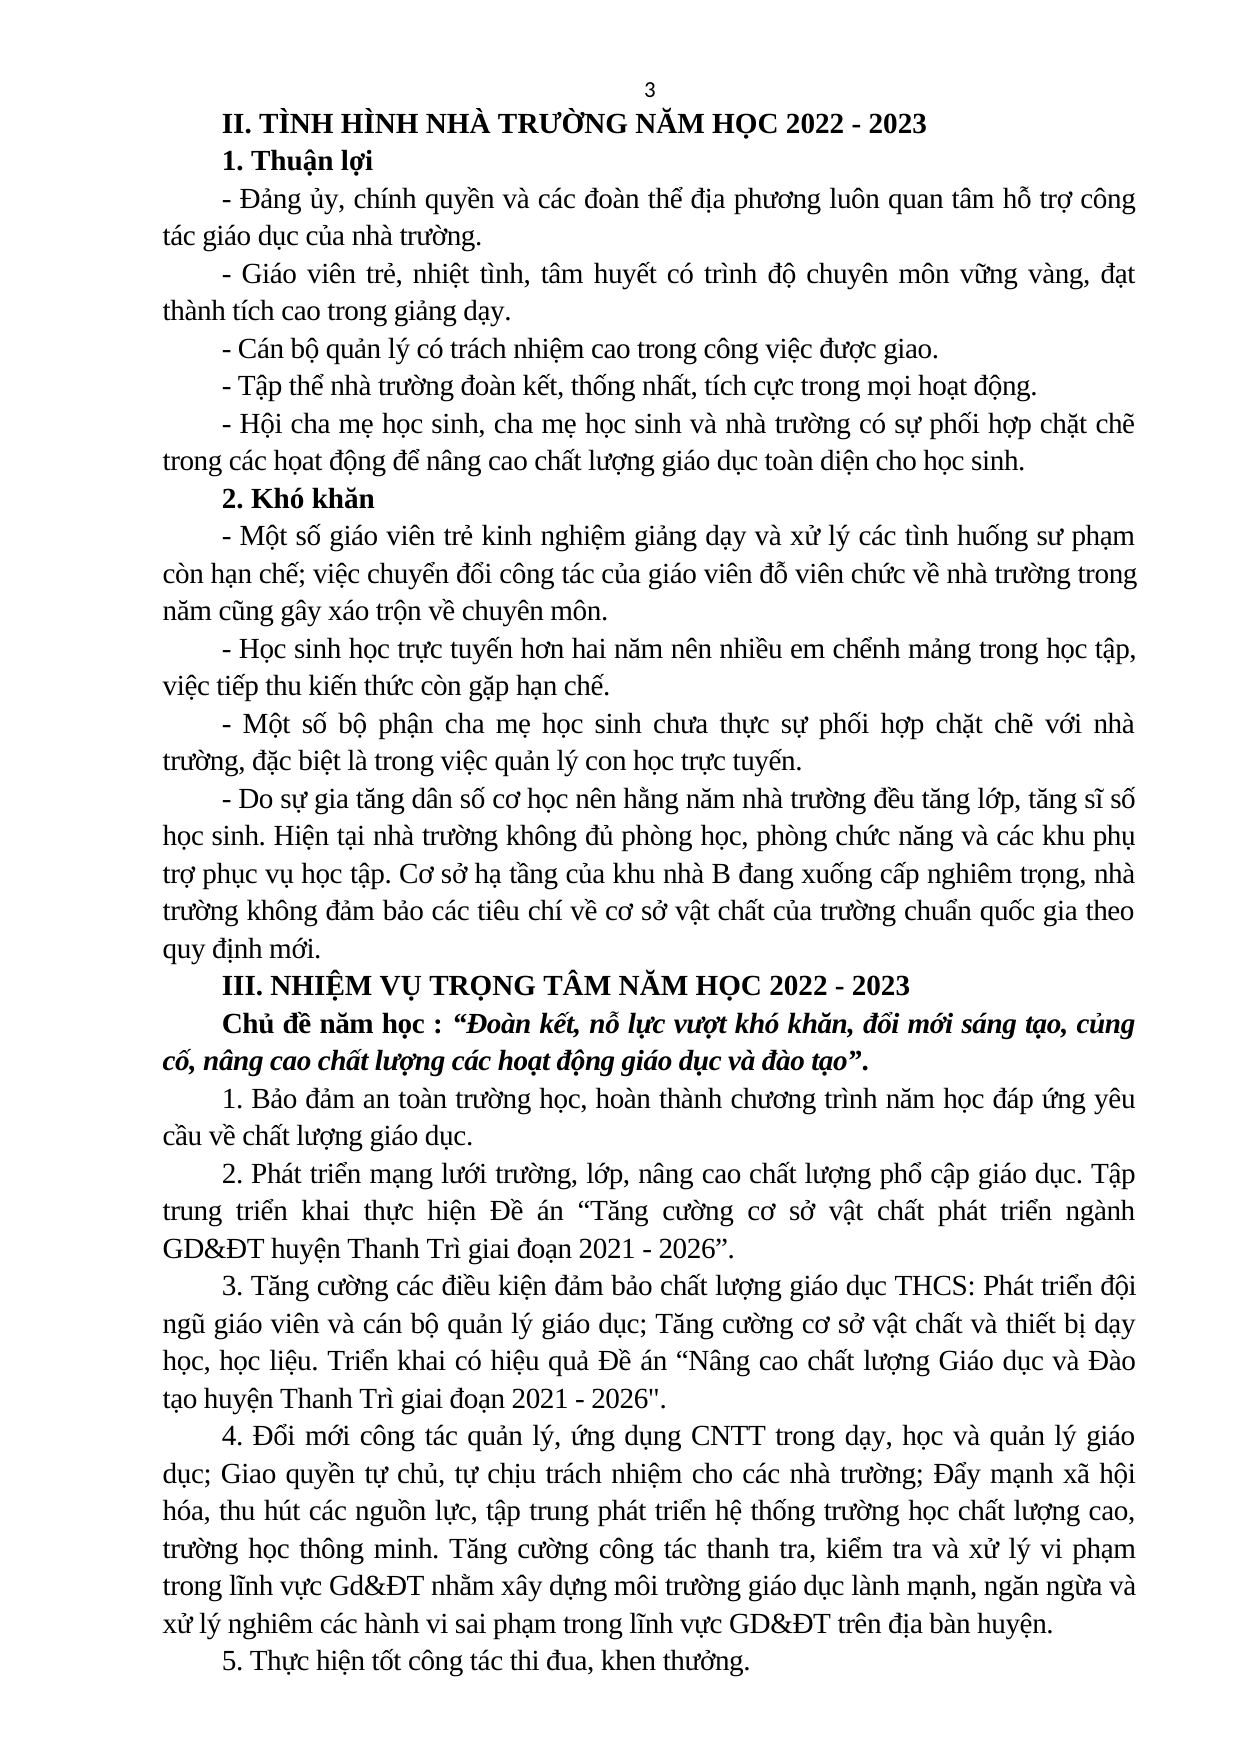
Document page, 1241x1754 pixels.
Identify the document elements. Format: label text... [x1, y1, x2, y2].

text - Do sự gia tăng dân số cơ học nên hằng năm nhà trường đều tăng lớp, tăng sĩ số học sinh. Hiện tại nhà trường không đủ phòng học, phòng chức năng và các khu phụ trợ phục vụ học tập. Cơ sở hạ tầng của khu nhà B đang xuống cấp nghiêm trọng, nhà trường không đảm bảo các tiêu chí về cơ sở vật chất của trường chuẩn quốc gia theo quy định mới. [162, 871, 1137, 907]
text 4. Đổi mới công tác quản lý, ứng dụng CNTT trong dạy, học và quản lý giáo dục; Giao quyền tự chủ, tự chịu trách nhiệm cho các nhà trường; Đẩy mạnh xã hội hóa, thu hút các nguồn lực, tập trung phát triển hệ thống trường học chất lượng cao, trường học thông minh. Tăng cường công tác thanh tra, kiểm tra và xử lý vi phạm trong lĩnh vực Gd&ĐT nhằm xây dựng môi trường giáo dục lành mạnh, ngăn ngừa và xử lý nghiêm các hành vi sai phạm trong lĩnh vực GD&ĐT trên địa bàn huyện. [162, 1583, 1137, 1641]
text III. NHIỆM VỤ TRỌNG TÂM NĂM HỌC 2022 - 2023 [162, 966, 1137, 1003]
text - Học sinh học trực tuyến hơn hai năm nên nhiều em chểnh mảng trong học tập, việc tiếp thu kiến thức còn gặp hạn chế. [162, 628, 1137, 703]
text 4. Đổi mới công tác quản lý, ứng dụng CNTT trong dạy, học và quản lý giáo dục; Giao quyền tự chủ, tự chịu trách nhiệm cho các nhà trường; Đẩy mạnh xã hội hóa, thu hút các nguồn lực, tập trung phát triển hệ thống trường học chất lượng cao, trường học thông minh. Tăng cường công tác thanh tra, kiểm tra và xử lý vi phạm trong lĩnh vực Gd&ĐT nhằm xây dựng môi trường giáo dục lành mạnh, ngăn ngừa và xử lý nghiêm các hành vi sai phạm trong lĩnh vực GD&ĐT trên địa bàn huyện. [162, 1546, 1137, 1582]
text Chủ đề năm học : “Đoàn kết, nỗ lực vượt khó khăn, đổi mới sáng tạo, củng cố, nâng cao chất lượng các hoạt động giáo dục và đào tạo”. [162, 1003, 1137, 1078]
text - Tập thể nhà trường đoàn kết, thống nhất, tích cực trong mọi hoạt động. [162, 366, 1137, 403]
text 2. Phát triển mạng lưới trường, lớp, nâng cao chất lượng phổ cập giáo dục. Tập trung triển khai thực hiện Đề án “Tăng cường cơ sở vật chất phát triển ngành GD&ĐT huyện Thanh Trì giai đoạn 2021 - 2026”. [162, 1153, 1137, 1207]
text 3. Tăng cường các điều kiện đảm bảo chất lượng giáo dục THCS: Phát triển đội ngũ giáo viên và cán bộ quản lý giáo dục; Tăng cường cơ sở vật chất và thiết bị dạy học, học liệu. Triển khai có hiệu quả Đề án “Nâng cao chất lượng Giáo dục và Đào tạo huyện Thanh Trì giai đoạn 2021 - 2026". [162, 1266, 1137, 1416]
text - Đảng ủy, chính quyền và các đoàn thể địa phương luôn quan tâm hỗ trợ công tác giáo dục của nhà trường. [162, 178, 1137, 253]
text - Một số bộ phận cha mẹ học sinh chưa thực sự phối hợp chặt chẽ với nhà trường, đặc biệt là trong việc quản lý con học trực tuyến. [162, 703, 1137, 778]
text 1. Bảo đảm an toàn trường học, hoàn thành chương trình năm học đáp ứng yêu cầu về chất lượng giáo dục. [162, 1078, 1137, 1153]
text 2. Khó khăn [162, 478, 1137, 516]
text 2. Phát triển mạng lưới trường, lớp, nâng cao chất lượng phổ cập giáo dục. Tập trung triển khai thực hiện Đề án “Tăng cường cơ sở vật chất phát triển ngành GD&ĐT huyện Thanh Trì giai đoạn 2021 - 2026”. [162, 1208, 1137, 1266]
text - Do sự gia tăng dân số cơ học nên hằng năm nhà trường đều tăng lớp, tăng sĩ số học sinh. Hiện tại nhà trường không đủ phòng học, phòng chức năng và các khu phụ trợ phục vụ học tập. Cơ sở hạ tầng của khu nhà B đang xuống cấp nghiêm trọng, nhà trường không đảm bảo các tiêu chí về cơ sở vật chất của trường chuẩn quốc gia theo quy định mới. [162, 908, 1137, 966]
text 4. Đổi mới công tác quản lý, ứng dụng CNTT trong dạy, học và quản lý giáo dục; Giao quyền tự chủ, tự chịu trách nhiệm cho các nhà trường; Đẩy mạnh xã hội hóa, thu hút các nguồn lực, tập trung phát triển hệ thống trường học chất lượng cao, trường học thông minh. Tăng cường công tác thanh tra, kiểm tra và xử lý vi phạm trong lĩnh vực Gd&ĐT nhằm xây dựng môi trường giáo dục lành mạnh, ngăn ngừa và xử lý nghiêm các hành vi sai phạm trong lĩnh vực GD&ĐT trên địa bàn huyện. [162, 1416, 1137, 1545]
text - Một số giáo viên trẻ kinh nghiệm giảng dạy và xử lý các tình huống sư phạm còn hạn chế; việc chuyển đổi công tác của giáo viên đỗ viên chức về nhà trường trong năm cũng gây xáo trộn về chuyên môn. [162, 516, 1137, 628]
text - Cán bộ quản lý có trách nhiệm cao trong công việc được giao. [162, 328, 1137, 366]
text - Hội cha mẹ học sinh, cha mẹ học sinh và nhà trường có sự phối hợp chặt chẽ trong các họat động để nâng cao chất lượng giáo dục toàn diện cho học sinh. [162, 403, 1137, 478]
text 5. Thực hiện tốt công tác thi đua, khen thưởng. [162, 1641, 1137, 1678]
text II. TÌNH HÌNH NHÀ TRƯỜNG NĂM HỌC 2022 - 2023 [162, 103, 1137, 141]
text - Do sự gia tăng dân số cơ học nên hằng năm nhà trường đều tăng lớp, tăng sĩ số học sinh. Hiện tại nhà trường không đủ phòng học, phòng chức năng và các khu phụ trợ phục vụ học tập. Cơ sở hạ tầng của khu nhà B đang xuống cấp nghiêm trọng, nhà trường không đảm bảo các tiêu chí về cơ sở vật chất của trường chuẩn quốc gia theo quy định mới. [162, 778, 1137, 870]
text - Giáo viên trẻ, nhiệt tình, tâm huyết có trình độ chuyên môn vững vàng, đạt thành tích cao trong giảng dạy. [162, 253, 1137, 328]
text 1. Thuận lợi [162, 141, 1137, 178]
